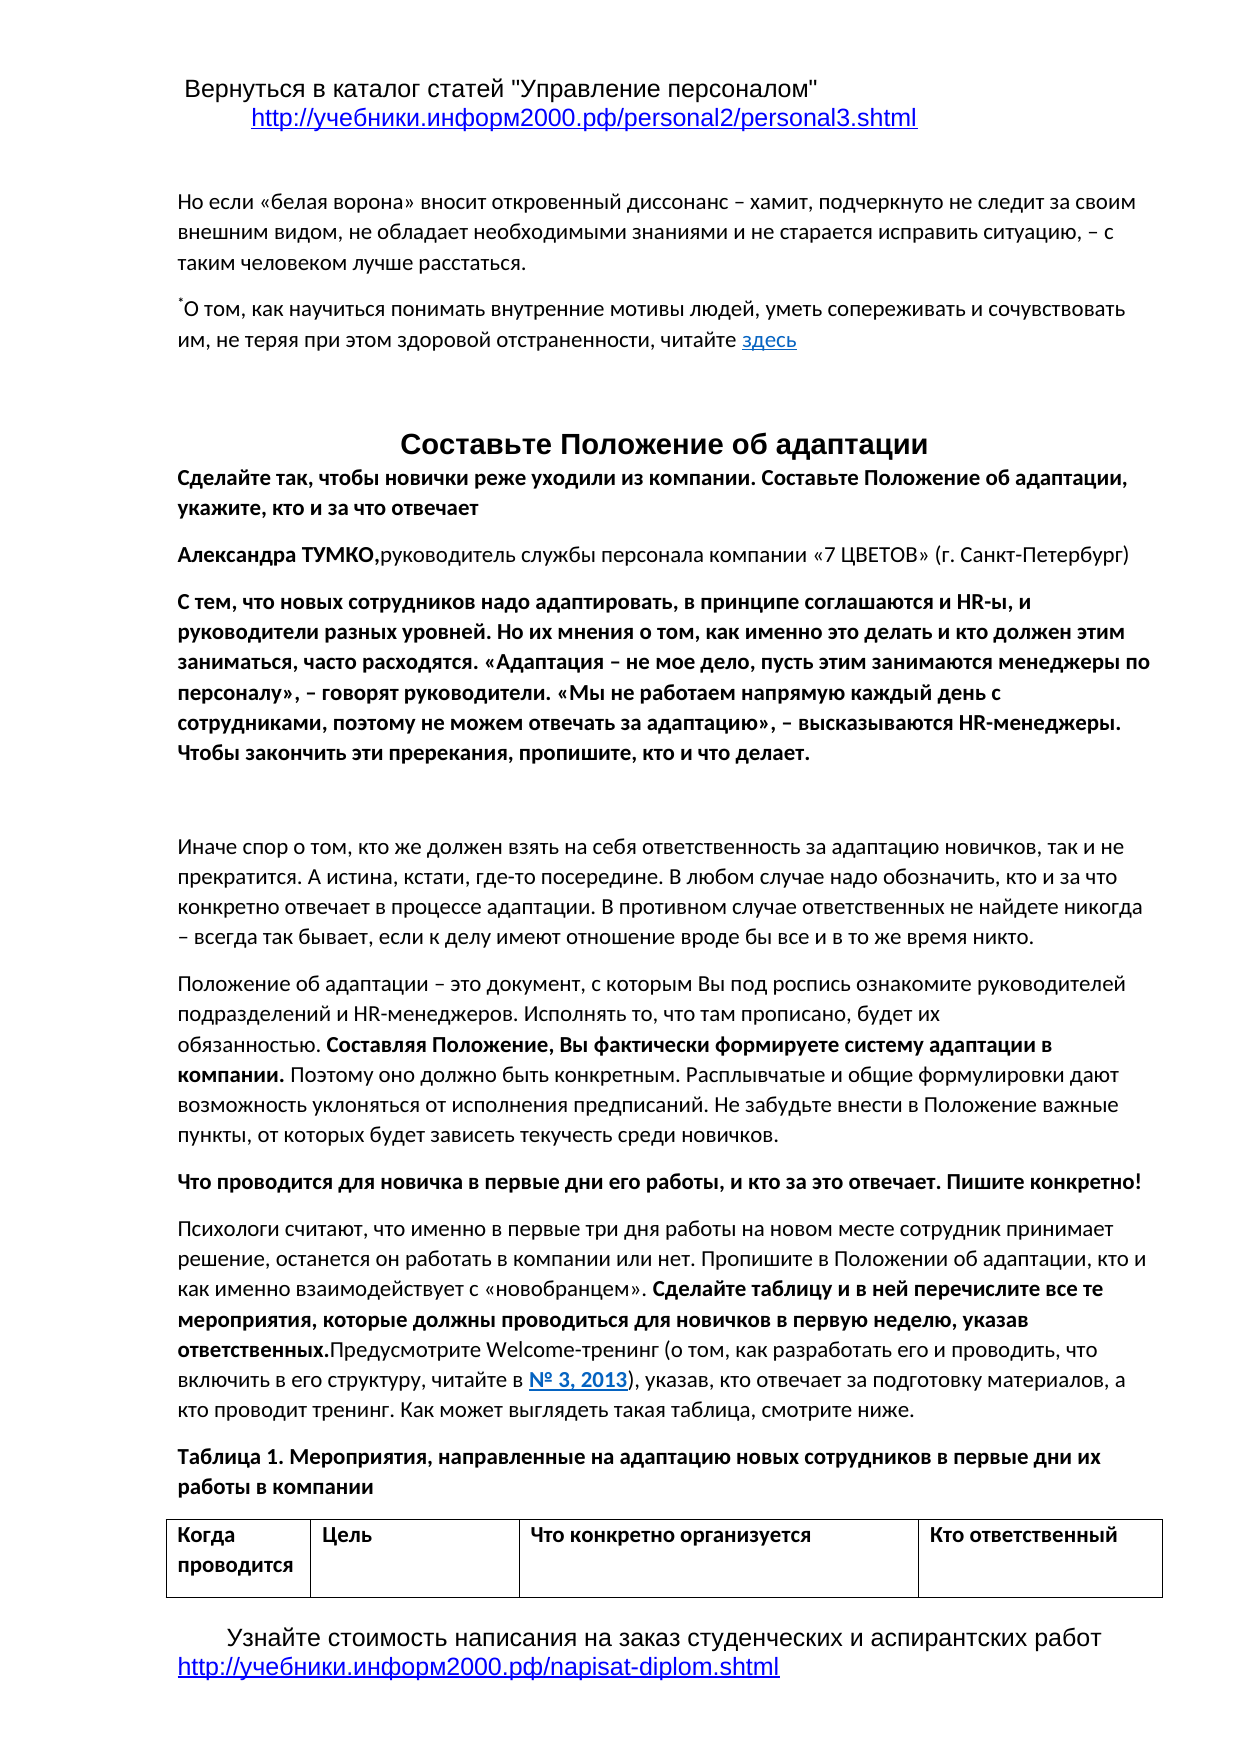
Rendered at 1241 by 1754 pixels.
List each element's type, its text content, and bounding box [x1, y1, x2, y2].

text Психологи считают, что именно в первые три дня работы на новом месте сотрудник принимает решение, останется он работать в компании или нет. Пропишите в Положении об адаптации, кто и как именно взаимодействует с «новобранцем». Сделайте таблицу и в ней перечислите все те мероприятия, которые должны проводиться для новичков в первую неделю, указав ответственных.Предусмотрите Welcome-тренинг (о том, как разработать его и проводить, что включить в его структуру, читайте в № 3, 2013), указав, кто отвечает за подготовку материалов, а кто проводит тренинг. Как может выглядеть такая таблица, смотрите ниже. [177, 1214, 1152, 1423]
text С тем, что новых сотрудников надо адаптировать, в принципе соглашаются и HR-ы, и руководители разных уровней. Но их мнения о том, как именно это делать и кто должен этим заниматься, часто расходятся. «Адаптация – не мое дело, пусть этим занимаются менеджеры по персоналу», – говорят руководители. «Мы не работаем напрямую каждый день с сотрудниками, поэтому не можем отвечать за адаптацию», – высказываются HR-менеджеры. Чтобы закончить эти пререкания, пропишите, кто и что делает. [177, 587, 1152, 766]
text Но если «белая ворона» вносит откровенный диссонанс – хамит, подчеркнуто не следит за своим внешним видом, не обладает необходимыми знаниями и не старается исправить ситуацию, – с таким человеком лучше расстаться. [177, 187, 1152, 276]
text Таблица 1. Мероприятия, направленные на адаптацию новых сотрудников в первые дни их работы в компании [177, 1442, 1152, 1500]
subtitle Составьте Положение об адаптации [177, 427, 1152, 460]
text Александра ТУМКО,руководитель службы персонала компании «7 ЦВЕТОВ» (г. Санкт-Петербург) [177, 540, 1152, 568]
table_header Цель [311, 1520, 519, 1597]
table_header Когда проводится [167, 1520, 310, 1597]
text Что проводится для новичка в первые дни его работы, и кто за это отвечает. Пишите конкретно! [177, 1167, 1152, 1195]
table_header Что конкретно организуется [520, 1520, 918, 1597]
text Положение об адаптации – это документ, с которым Вы под роспись ознакомите руководителей подразделений и HR-менеджеров. Исполнять то, что там прописано, будет их обязанностью. Составляя Положение, Вы фактически формируете систему адаптации в компании. Поэтому оно должно быть конкретным. Расплывчатые и общие формулировки дают возможность уклоняться от исполнения предписаний. Не забудьте внести в Положение важные пункты, от которых будет зависеть текучесть среди новичков. [177, 969, 1152, 1148]
text Сделайте так, чтобы новички реже уходили из компании. Составьте Положение об адаптации, укажите, кто и за что отвечает [177, 463, 1152, 521]
table_header Кто ответственный [919, 1520, 1162, 1597]
text Иначе спор о том, кто же должен взять на себя ответственность за адаптацию новичков, так и не прекратится. А истина, кстати, где-то посередине. В любом случае надо обозначить, кто и за что конкретно отвечает в процессе адаптации. В противном случае ответственных не найдете никогда – всегда так бывает, если к делу имеют отношение вроде бы все и в то же время никто. [177, 832, 1152, 950]
text *О том, как научиться понимать внутренние мотивы людей, уметь сопереживать и сочувствовать им, не теряя при этом здоровой отстраненности, читайте здесь [177, 294, 1152, 353]
